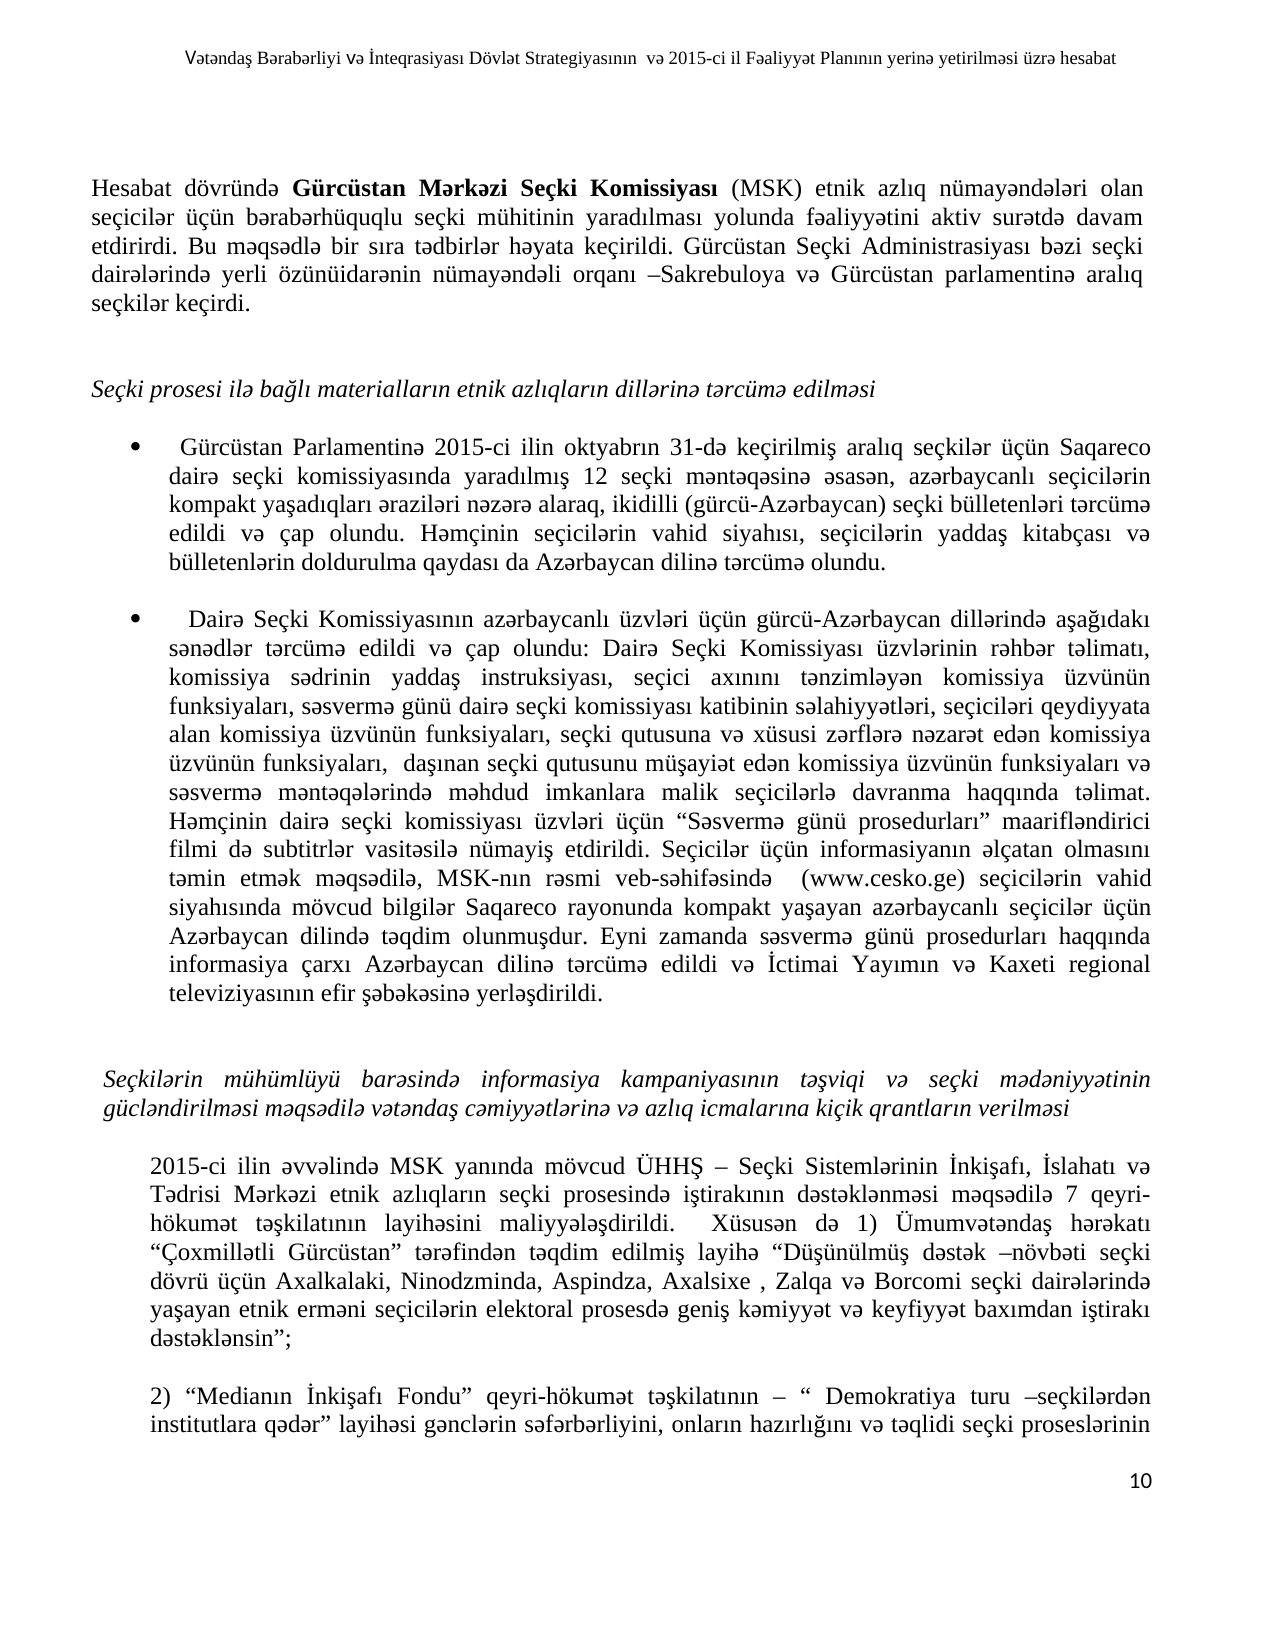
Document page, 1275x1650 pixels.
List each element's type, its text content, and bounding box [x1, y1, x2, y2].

list Dairə Seçki Komissiyasının azərbaycanlı üzvləri üçün gürcü-Azərbaycan dillərində aşağıdakı sənədlər tərcümə edildi və çap olundu: Dairə Seçki Komissiyası üzvlərinin rəhbər təlimatı, komissiya sədrinin yaddaş instruksiyası, seçici axınını tənzimləyən komissiya üzvünün funksiyaları, səsvermə günü dairə seçki komissiyası katibinin səlahiyyətləri, seçiciləri qeydiyyata alan komissiya üzvünün funksiyaları, seçki qutusuna və xüsusi zərflərə nəzarət edən komissiya üzvünün funksiyaları, daşınan seçki qutusunu müşayiət edən komissiya üzvünün funksiyaları və səsvermə məntəqələrində məhdud imkanlara malik seçicilərlə davranma haqqında təlimat. Həmçinin dairə seçki komissiyası üzvləri üçün “Səsvermə günü prosedurları” maarifləndirici filmi də subtitrlər vasitəsilə nümayiş etdirildi. Seçicilər üçün informasiyanın əlçatan olmasını təmin etmək məqsədilə, MSK-nın rəsmi veb-səhifəsində (www.cesko.ge) seçicilərin vahid siyahısında mövcud bilgilər Saqareco rayonunda kompakt yaşayan azərbaycanlı seçicilər üçün Azərbaycan dilində təqdim olunmuşdur. Eyni zamanda səsvermə günü prosedurları haqqında informasiya çarxı Azərbaycan dilinə tərcümə edildi və İctimai Yayımın və Kaxeti regional televiziyasının efir şəbəkəsinə yerləşdirildi. [131, 604, 1152, 1007]
text Seçkilərin mühümlüyü barəsində informasiya kampaniyasının təşviqi və seçki mədəniyyətinin gücləndirilməsi məqsədilə vətəndaş cəmiyyətlərinə və azlıq icmalarına kiçik qrantların verilməsi [103, 1064, 1152, 1122]
list Gürcüstan Parlamentinə 2015-ci ilin oktyabrın 31-də keçirilmiş aralıq seçkilər üçün Saqareco dairə seçki komissiyasında yaradılmış 12 seçki məntəqəsinə əsasən, azərbaycanlı seçicilərin kompakt yaşadıqları əraziləri nəzərə alaraq, ikidilli (gürcü-Azərbaycan) seçki bülletenləri tərcümə edildi və çap olundu. Həmçinin seçicilərin vahid siyahısı, seçicilərin yaddaş kitabçası və bülletenlərin doldurulma qaydası da Azərbaycan dilinə tərcümə olundu. [131, 432, 1152, 576]
text Seçki prosesi ilə bağlı materialların etnik azlıqların dillərinə tərcümə edilməsi [91, 374, 1144, 403]
text 2015-ci ilin əvvəlində MSK yanında mövcud ÜHHŞ – Seçki Sistemlərinin İnkişafı, İslahatı və Tədrisi Mərkəzi etnik azlıqların seçki prosesində iştirakının dəstəklənməsi məqsədilə 7 qeyri-hökumət təşkilatının layihəsini maliyyələşdirildi. Xüsusən də 1) Ümumvətəndaş hərəkatı “Çoxmillətli Gürcüstan” tərəfindən təqdim edilmiş layihə “Düşünülmüş dəstək –növbəti seçki dövrü üçün Axalkalaki, Ninodzminda, Aspindza, Axalsixe , Zalqa və Borcomi seçki dairələrində yaşayan etnik erməni seçicilərin elektoral prosesdə geniş kəmiyyət və keyfiyyət baxımdan iştirakı dəstəklənsin”; [150, 1151, 1152, 1352]
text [150, 1381, 1152, 1438]
text Hesabat dövründə Gürcüstan Mərkəzi Seçki Komissiyası (MSK) etnik azlıq nümayəndələri olan seçicilər üçün bərabərhüquqlu seçki mühitinin yaradılması yolunda fəaliyyətini aktiv surətdə davam etdirirdi. Bu məqsədlə bir sıra tədbirlər həyata keçirildi. Gürcüstan Seçki Administrasiyası bəzi seçki dairələrində yerli özünüidarənin nümayəndəli orqanı –Sakrebuloya və Gürcüstan parlamentinə aralıq seçkilər keçirdi. [91, 173, 1144, 317]
